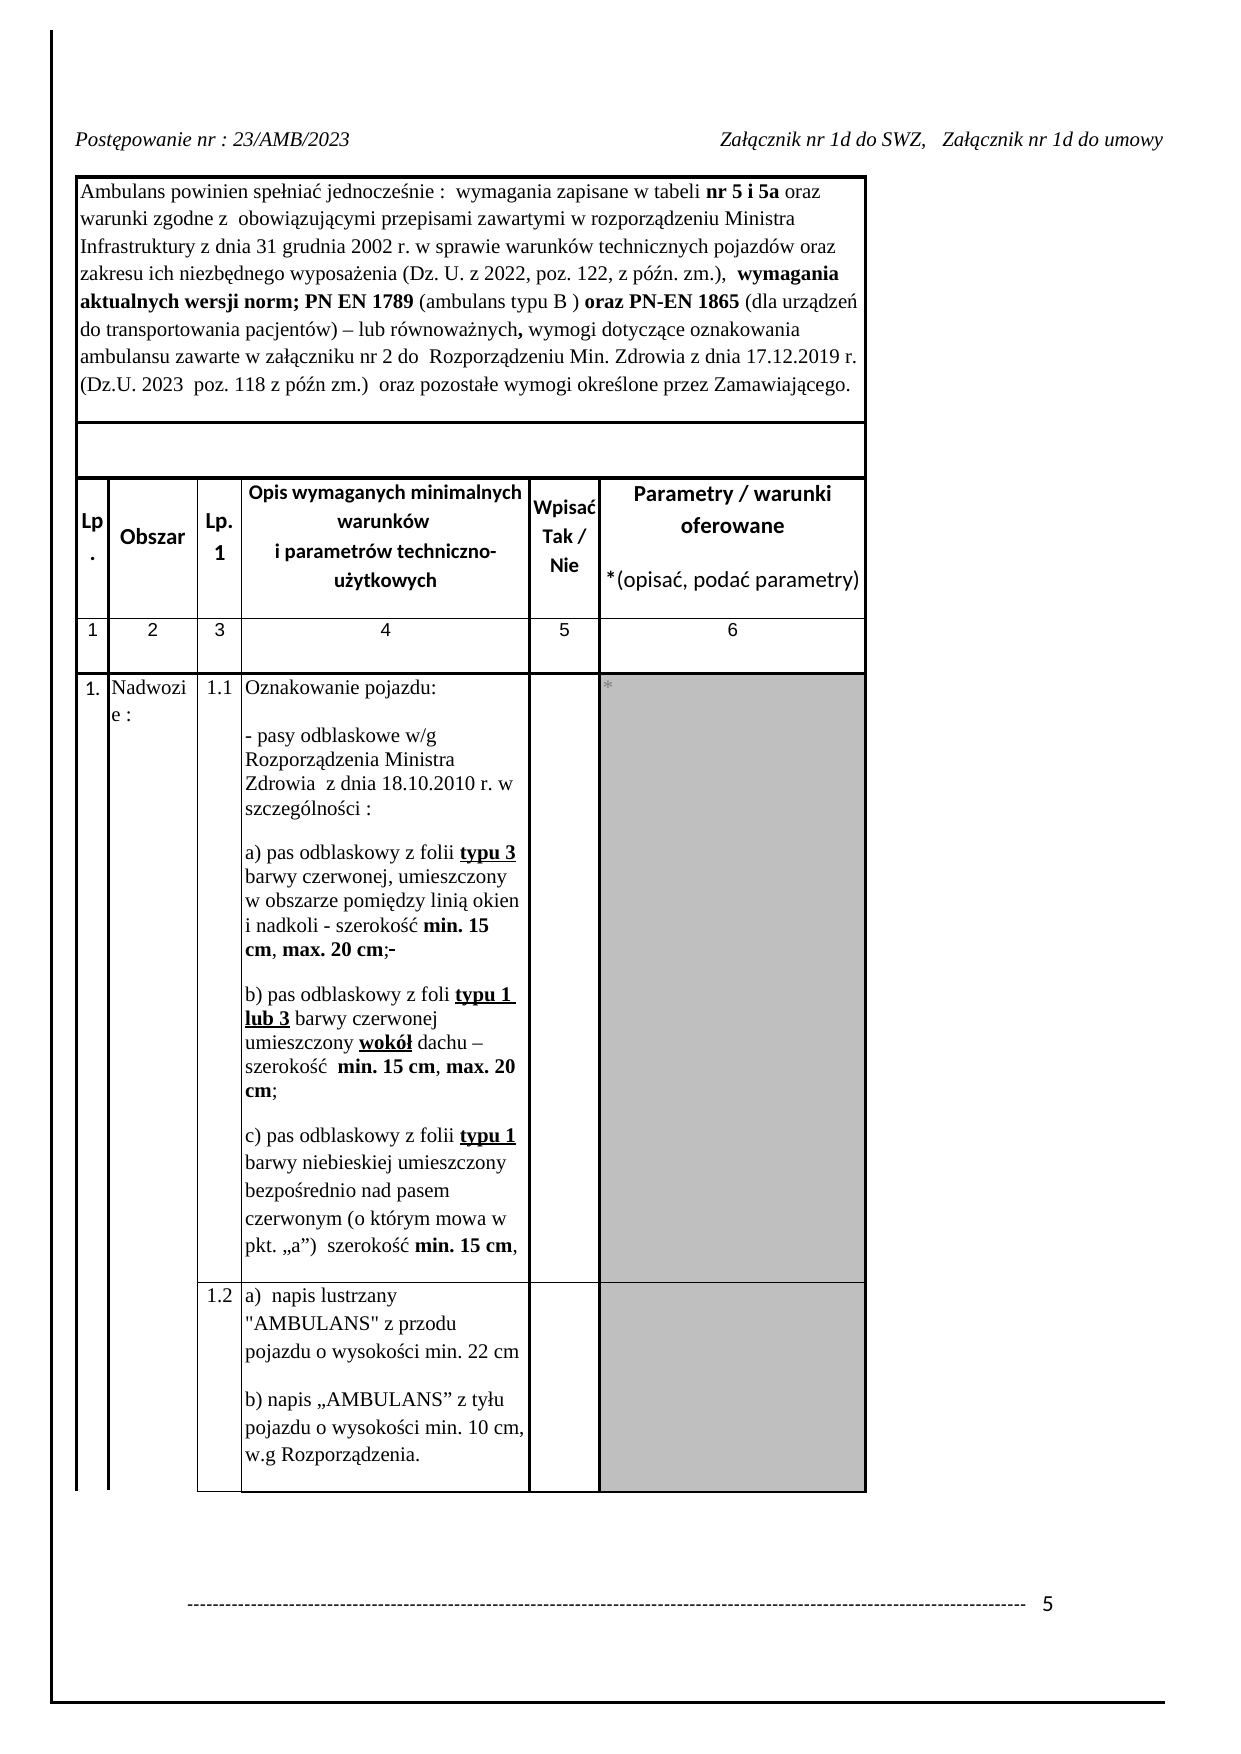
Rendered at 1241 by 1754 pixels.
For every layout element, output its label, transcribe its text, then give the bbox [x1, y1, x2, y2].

table_cell 3 [198, 619, 241, 672]
table_cell Obszar [110, 480, 197, 617]
table_cell Wpisać Tak / Nie [531, 480, 598, 617]
table_cell * [601, 675, 864, 1282]
table_cell [601, 1283, 864, 1491]
table_cell 4 [242, 619, 528, 672]
table_cell 6 [601, 619, 864, 672]
table_cell 1 [78, 619, 107, 672]
table_cell [531, 675, 598, 1282]
table_cell Lp.1 [198, 480, 241, 617]
table_cell [78, 424, 864, 476]
table_cell [531, 1283, 598, 1491]
table_cell a) napis lustrzany "AMBULANS" z przodu pojazdu o wysokości min. 22 cm b) napis „AMBULANS” z tyłu pojazdu o wysokości min. 10 cm, w.g Rozporządzenia. [242, 1283, 528, 1491]
table_cell Opis wymaganych minimalnych warunków i parametrów techniczno-użytkowych [242, 480, 528, 617]
table_cell 5 [531, 619, 598, 672]
table_cell Lp. [78, 480, 107, 617]
table_cell Oznakowanie pojazdu: - pasy odblaskowe w/g Rozporządzenia Ministra Zdrowia z dnia 18.10.2010 r. w szczególności : a) pas odblaskowy z folii typu 3 barwy czerwonej, umieszczony w obszarze pomiędzy linią okien i nadkoli - szerokość min. 15 cm, max. 20 cm; b) pas odblaskowy z foli typu 1 lub 3 barwy czerwonej umieszczony wokół dachu – szerokość min. 15 cm, max. 20 cm; c) pas odblaskowy z folii typu 1 barwy niebieskiej umieszczony bezpośrednio nad pasem czerwonym (o którym mowa w pkt. „a”) szerokość min. 15 cm, [242, 675, 528, 1282]
table_cell 1.1 [198, 675, 241, 1282]
table_cell 1.2 [198, 1283, 241, 1491]
table_cell 2 [110, 619, 197, 672]
table_cell Nadwozie : [108, 675, 197, 1491]
table_cell Ambulans powinien spełniać jednocześnie : wymagania zapisane w tabeli nr 5 i 5a oraz warunki zgodne z obowiązującymi przepisami zawartymi w rozporządzeniu Ministra Infrastruktury z dnia 31 grudnia 2002 r. w sprawie warunków technicznych pojazdów oraz zakresu ich niezbędnego wyposażenia (Dz. U. z 2022, poz. 122, z późn. zm.), wymagania aktualnych wersji norm; PN EN 1789 (ambulans typu B ) oraz PN-EN 1865 (dla urządzeń do transportowania pacjentów) – lub równoważnych, wymogi dotyczące oznakowania ambulansu zawarte w załączniku nr 2 do Rozporządzeniu Min. Zdrowia z dnia 17.12.2019 r. (Dz.U. 2023 poz. 118 z późn zm.) oraz pozostałe wymogi określone przez Zamawiającego. [78, 179, 864, 421]
table_cell 1. [78, 675, 108, 1491]
table_cell Parametry / warunki oferowane *(opisać, podać parametry) [601, 480, 864, 617]
